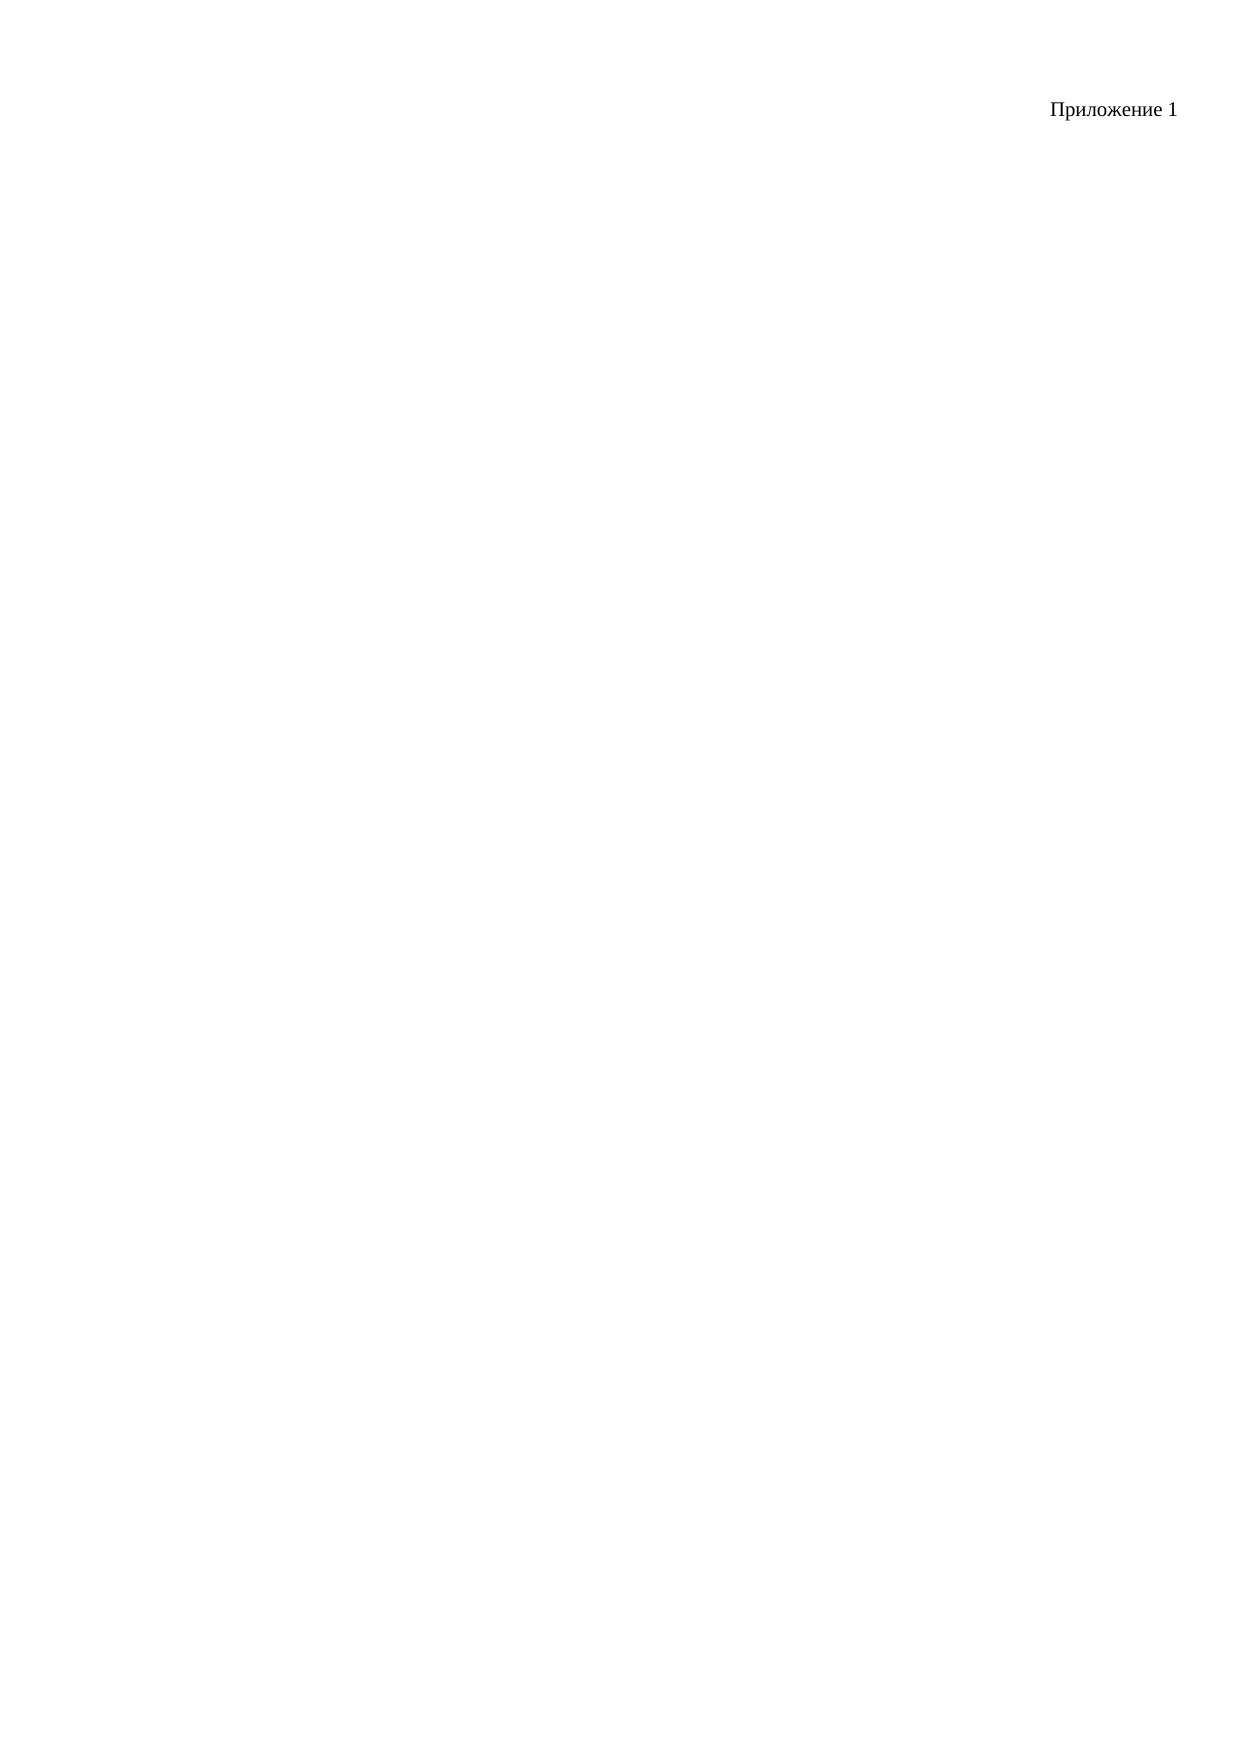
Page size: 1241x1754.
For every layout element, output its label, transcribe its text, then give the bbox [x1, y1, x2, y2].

table_header Приложение 1 [117, 95, 1189, 123]
